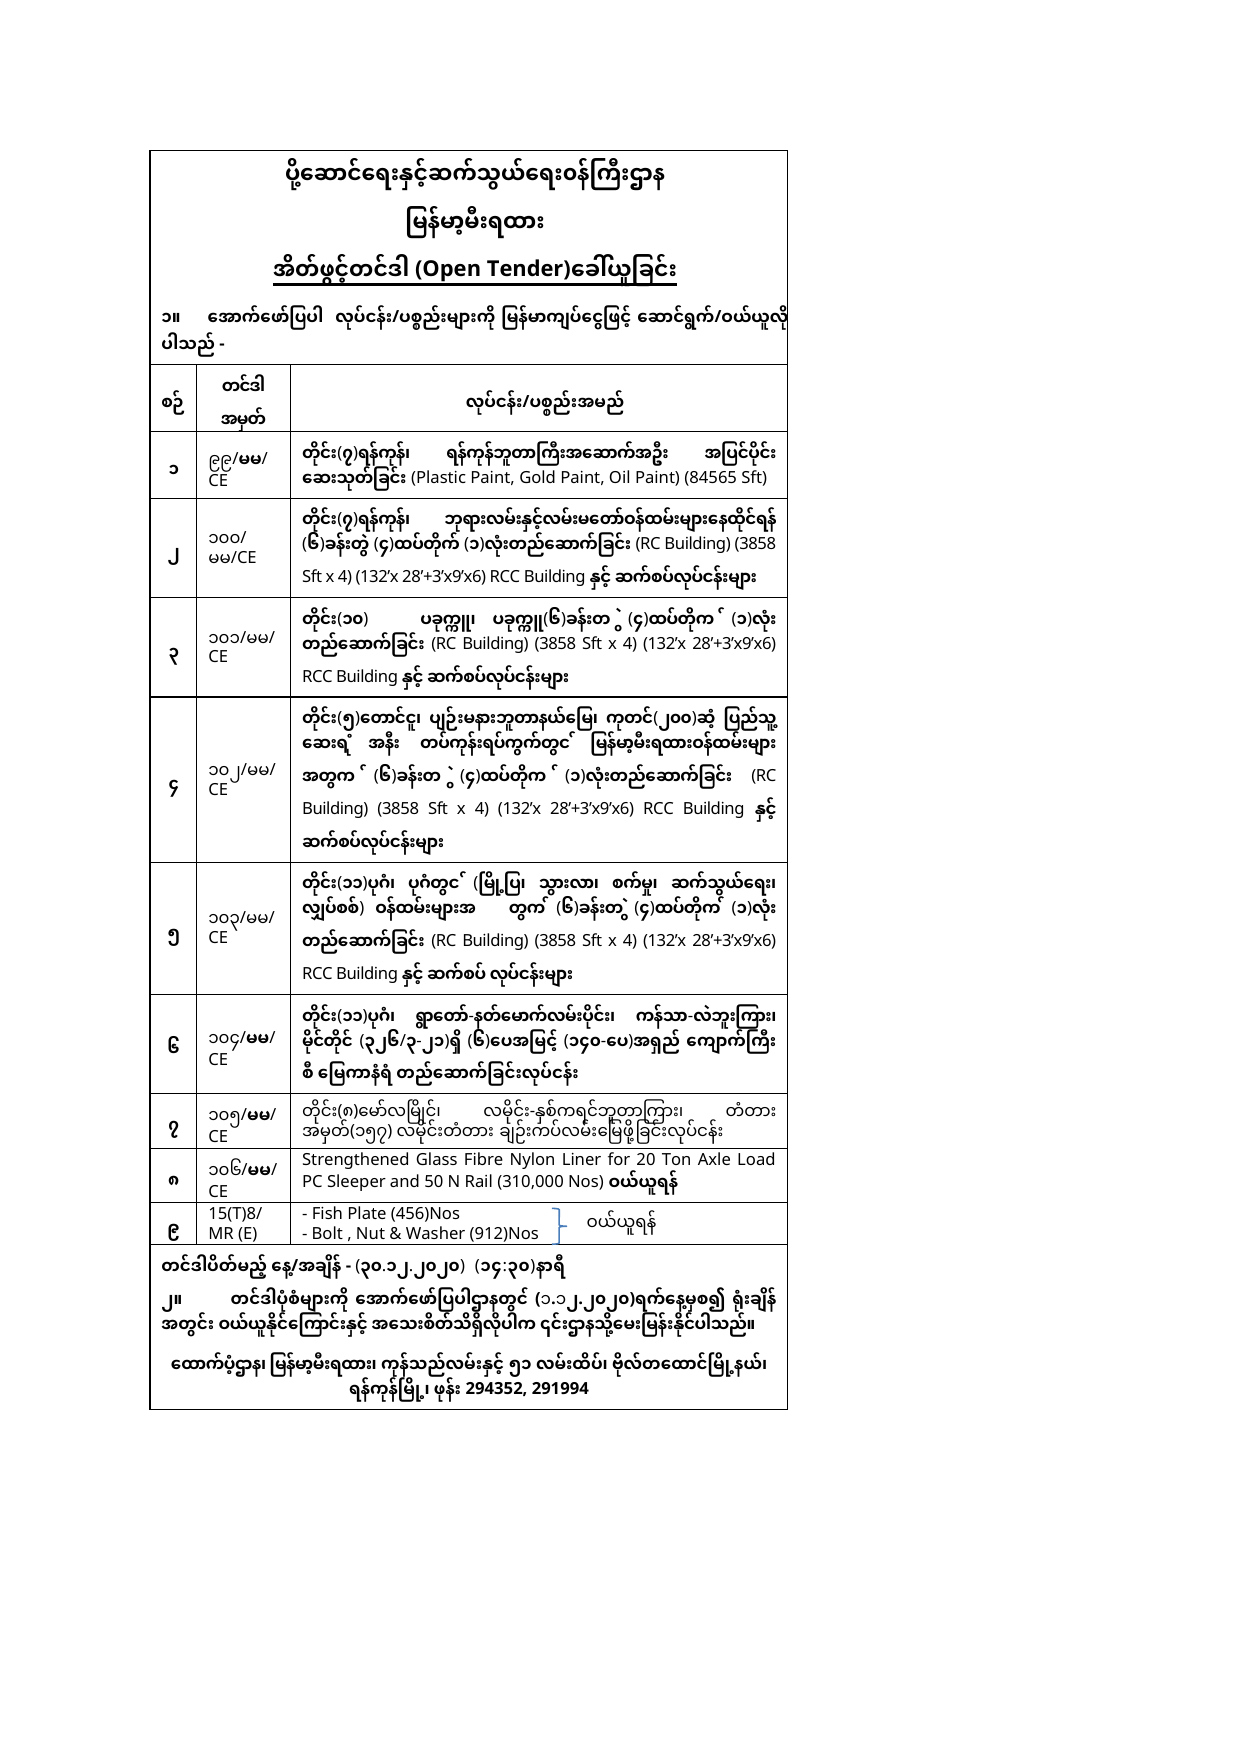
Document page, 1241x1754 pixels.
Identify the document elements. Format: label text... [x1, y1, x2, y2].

table_cell တိုင်း(၇)ရန်ကုန်၊ ဘုရားလမ်းနှင့်လမ်းမတော်ဝန်ထမ်းများနေထိုင်ရန် (၆)ခန်းတွဲ (၄)ထပ်တိုက် (၁)လုံးတည်ဆောက်ခြင်း (RC Building) (3858 Sft x 4) (132’x 28’+3’x9’x6) RCC Building နှင့် ဆက်စပ်လုပ်ငန်းများ [291, 499, 787, 597]
table_cell ၄ [151, 698, 196, 862]
table_cell တိုင်း(၁၁)ပုဂံ၊ ပုဂံတွင် (မြို့ပြ၊ သွားလာ၊ စက်မှု၊ ဆက်သွယ်ရေး၊ လျှပ်စစ်) ဝန်ထမ်းများအ တွက် (၆)ခန်းတွဲ (၄)ထပ်တိုက် (၁)လုံးတည်ဆောက်ခြင်း (RC Building) (3858 Sft x 4) (132’x 28’+3’x9’x6) RCC Building နှင့် ဆက်စပ် လုပ်ငန်းများ [291, 863, 787, 994]
table_cell တိုင်း(၇)ရန်ကုန်၊ ရန်ကုန်ဘူတာကြီးအဆောက်အဦး အပြင်ပိုင်းဆေးသုတ်ခြင်း (Plastic Paint, Gold Paint, Oil Paint) (84565 Sft) [291, 432, 787, 497]
table_cell တိုင်း(၁၀) ပခုက္ကူ၊ ပခုက္ကူ(၆)ခန်းတွဲ (၄)ထပ်တိုက် (၁)လုံးတည်ဆောက်ခြင်း (RC Building) (3858 Sft x 4) (132’x 28’+3’x9’x6) RCC Building နှင့် ဆက်စပ်လုပ်ငန်းများ [291, 598, 787, 696]
table_cell 15(T)8/ MR (E) [197, 1203, 290, 1244]
table_cell ၇ [151, 1094, 196, 1148]
table_cell ၈ [151, 1149, 196, 1202]
table_cell ၁၀၃/မမ/ CE [197, 863, 290, 994]
table_cell ၁၀၄/မမ/ CE [197, 995, 290, 1093]
table_cell ၁၀၀/မမ/CE [197, 499, 290, 597]
table_cell လုပ်ငန်း/ပစ္စည်းအမည် [291, 365, 787, 431]
table_cell တင်ဒါပိတ်မည့် နေ့/အချိန် - (၃၀.၁၂.၂၀၂၀) (၁၄:၃၀)နာရီ ၂။ တင်ဒါပုံစံများကို အောက်ဖော်ပြပါဌာနတွင် (၁.၁၂.၂၀၂၀)ရက်နေ့မှစ၍ ရုံးချိန်အတွင်း ဝယ်ယူနိုင်ကြောင်းနှင့်‌ အသေးစိတ်သိရှိလိုပါက ၎င်းဌာနသို့မေးမြန်းနိုင်ပါသည်။ ထောက်ပံ့ဌာန၊ မြန်မာ့မီးရထား၊ ကုန်သည်လမ်းနှင့် ၅၁ လမ်းထိပ်၊ ဗိုလ်တထောင်မြို့နယ်၊ ရန်ကုန်မြို့၊ ဖုန်း 294352, 291994 [151, 1245, 787, 1409]
table_cell ၁ [151, 432, 196, 497]
table_cell - Fish Plate (456)Nos - Bolt , Nut & Washer (912)Nos [291, 1203, 787, 1244]
table_cell ၂ [151, 499, 196, 597]
table_cell Strengthened Glass Fibre Nylon Liner for 20 Ton Axle Load PC Sleeper and 50 N Rail (310,000 Nos) ဝယ်ယူရန် [291, 1149, 787, 1202]
table_cell တိုင်း(၈)မော်လမြိုင်၊ လမိုင်း-နှစ်ကရင်ဘူတာကြား၊ တံတားအမှတ်(၁၅၇) လမိုင်းတံတား ချဉ်းကပ်လမ်းမြေဖို့ခြင်းလုပ်ငန်း [291, 1094, 787, 1148]
table_cell ၁၀၅/မမ/ CE [197, 1094, 290, 1148]
table_cell တင်ဒါ အမှတ် [197, 365, 290, 431]
table_cell ၉ [151, 1203, 196, 1244]
table_cell ၁၀၂/မမ/ CE [197, 698, 290, 862]
table_cell ၁၀၁/မမ/ CE [197, 598, 290, 696]
table_cell ၉၉/မမ/CE [197, 432, 290, 497]
table_cell တိုင်း(၅)တောင်ငူ၊ ပျဉ်းမနားဘူတာနယ်မြေ၊ ကုတင်(၂၀၀)ဆံ့ ပြည်သူ့ဆေးရုံ အနီး တပ်ကုန်းရပ်ကွက်တွင် မြန်မာ့မီးရထားဝန်ထမ်းများအတွက် (၆)ခန်းတွဲ (၄)ထပ်တိုက် (၁)လုံးတည်ဆောက်ခြင်း (RC Building) (3858 Sft x 4) (132’x 28’+3’x9’x6) RCC Building နှင့် ဆက်စပ်လုပ်ငန်းများ [291, 698, 787, 862]
table_cell ၃ [151, 598, 196, 696]
table_header ပို့ဆောင်ရေးနှင့်ဆက်သွယ်ရေး၀န်ကြီးဌာန မြန်မာ့မီးရထား အိတ်ဖွင့်တင်ဒါ (Open Tender)ခေါ်ယူခြင်း ၁။ အောက်ဖော်ပြပါ လုပ်ငန်း/ပစ္စည်းများကို မြန်မာကျပ်ငွေဖြင့် ဆောင်ရွက်/ဝယ်ယူလိုပါသည် - [151, 151, 787, 364]
table_cell စဉ် [151, 365, 196, 431]
table_cell ၆ [151, 995, 196, 1093]
table_cell တိုင်း(၁၁)ပုဂံ၊ ရွာတော်-နတ်မောက်လမ်းပိုင်း၊ ကန်သာ-လဲဘူးကြား၊ မိုင်တိုင် (၃၂၆/၃-၂၁)ရှိ (၆)ပေအမြင့် (၁၄၀-ပေ)အရှည် ကျောက်ကြီးစီ မြေကာနံရံ တည်ဆောက်ခြင်းလုပ်ငန်း [291, 995, 787, 1093]
table_cell ၅ [151, 863, 196, 994]
table_cell ၁၀၆/မမ/ CE [197, 1149, 290, 1202]
